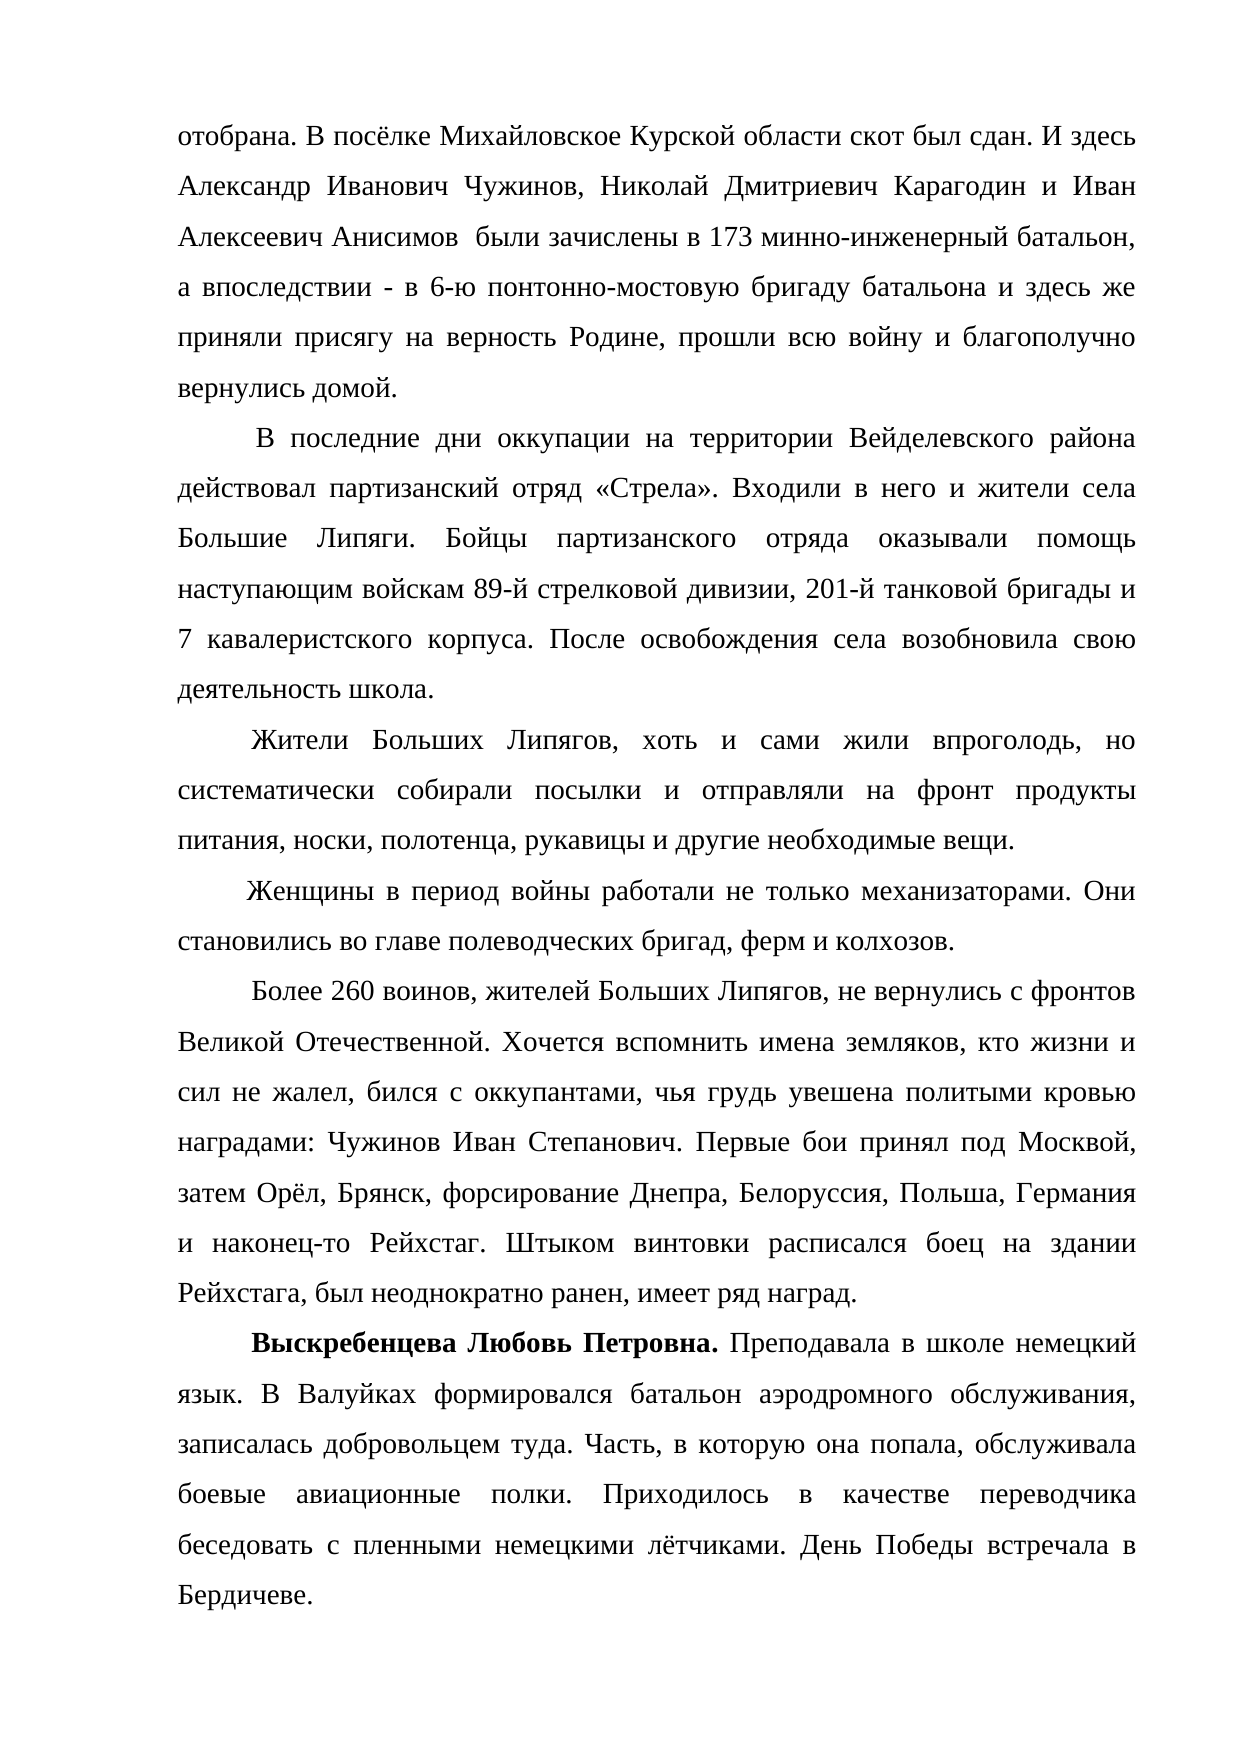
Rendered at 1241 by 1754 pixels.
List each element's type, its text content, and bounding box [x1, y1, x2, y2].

text Жители Больших Липягов, хоть и сами жили впроголодь, но систематически собирали посылки и отправляли на фронт продукты питания, носки, полотенца, рукавицы и другие необходимые вещи. [177, 722, 1137, 856]
text Более 260 воинов, жителей Больших Липягов, не вернулись с фронтов Великой Отечественной. Хочется вспомнить имена земляков, кто жизни и сил не жалел, бился с оккупантами, чья грудь увешена политыми кровью наградами: Чужинов Иван Степанович. Первые бои принял под Москвой, затем Орёл, Брянск, форсирование Днепра, Белоруссия, Польша, Германия и наконец-то Рейхстаг. Штыком винтовки расписался боец на здании Рейхстага, был неоднократно ранен, имеет ряд наград. [177, 973, 1137, 1309]
text В последние дни оккупации на территории Вейделевского района действовал партизанский отряд «Стрела». Входили в него и жители села Большие Липяги. Бойцы партизанского отряда оказывали помощь наступающим войскам 89-й стрелковой дивизии, 201-й танковой бригады и 7 кавалеристского корпуса. После освобождения села возобновила свою деятельность школа. [177, 420, 1137, 705]
text Женщины в период войны работали не только механизаторами. Они становились во главе полеводческих бригад, ферм и колхозов. [177, 873, 1137, 957]
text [177, 118, 1137, 403]
text Выскребенцева Любовь Петровна. Преподавала в школе немецкий язык. В Валуйках формировался батальон аэродромного обслуживания, записалась добровольцем туда. Часть, в которую она попала, обслуживала боевые авиационные полки. Приходилось в качестве переводчика беседовать с пленными немецкими лётчиками. День Победы встречала в Бердичеве. [177, 1326, 1137, 1611]
